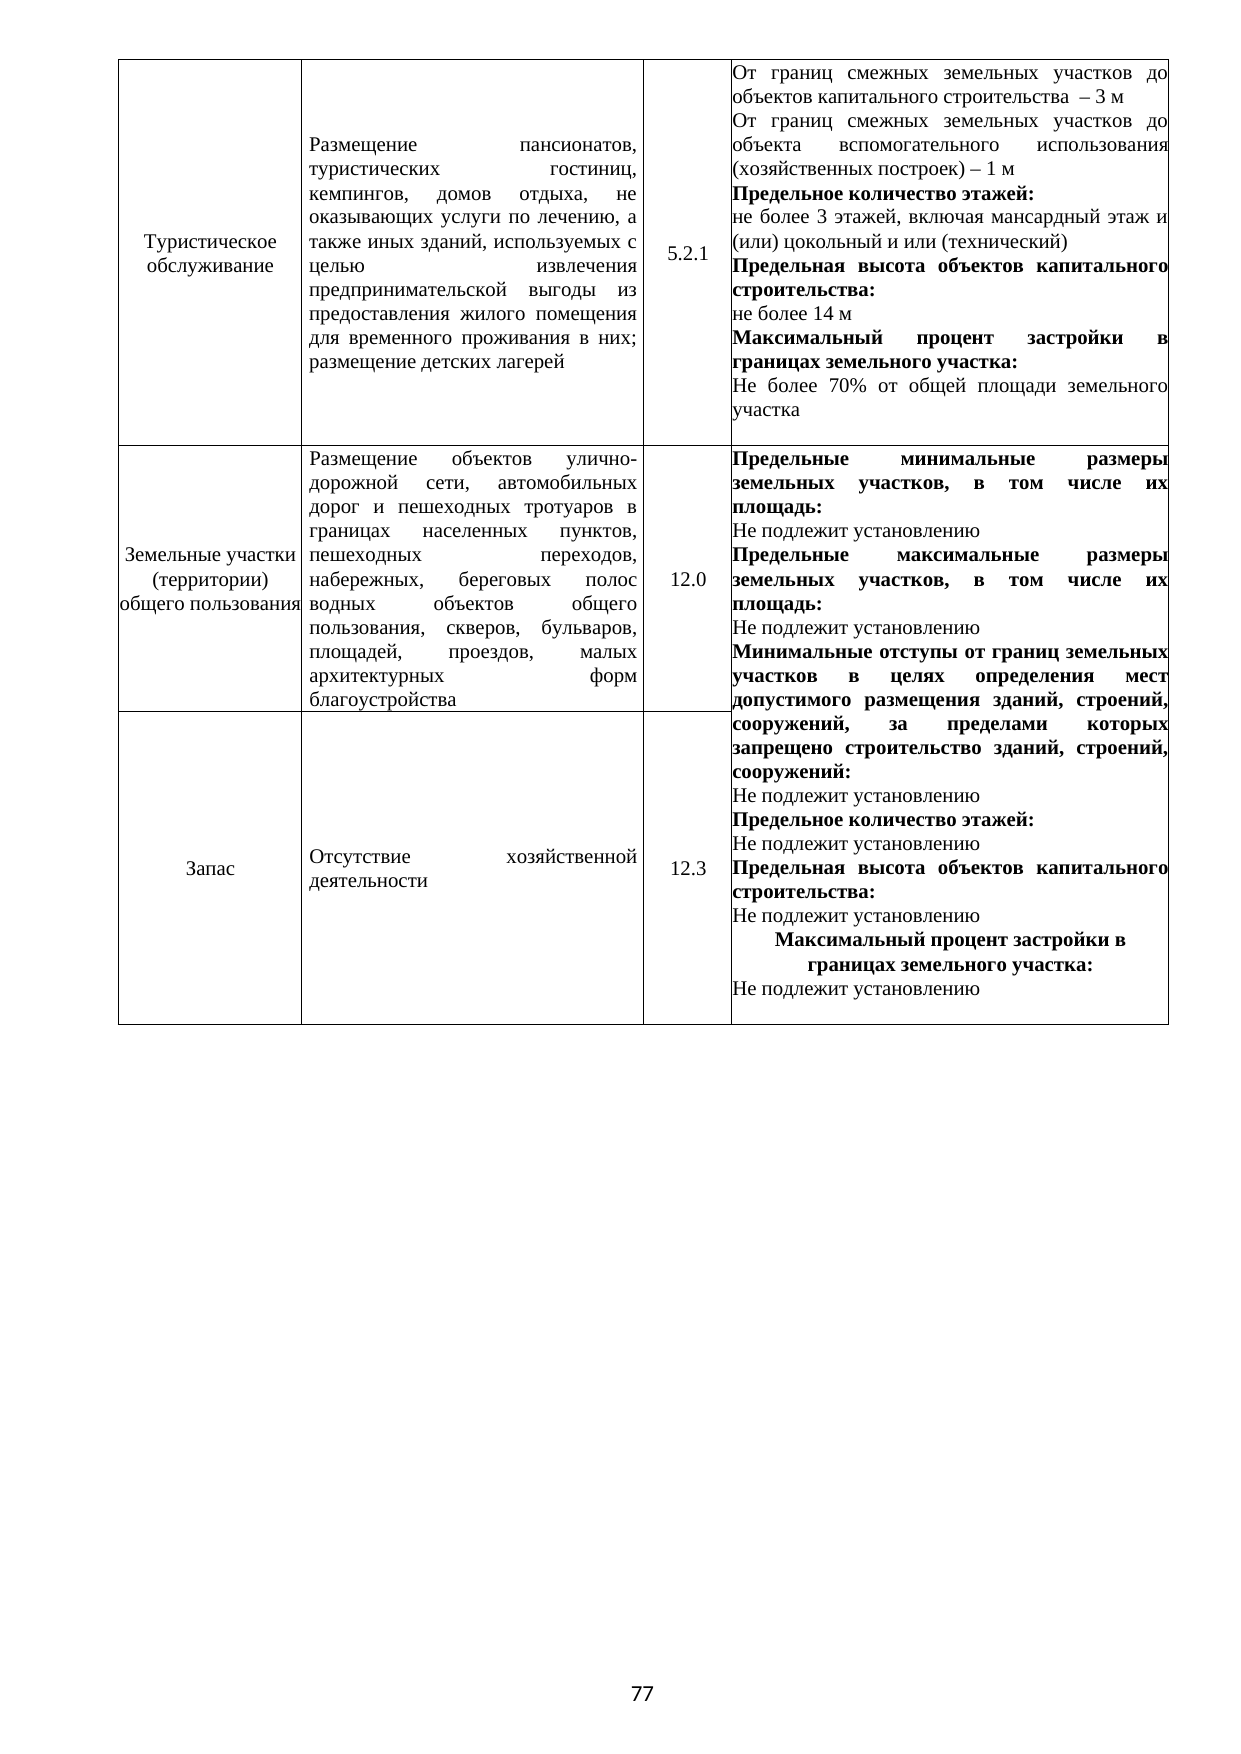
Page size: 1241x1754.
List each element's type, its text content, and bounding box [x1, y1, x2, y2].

table_cell Земельные участки (территории) общего пользования [119, 446, 301, 711]
table_cell Туристическое обслуживание [119, 60, 301, 445]
table_cell 12.3 [644, 712, 731, 1024]
table_cell Размещение объектов улично-дорожной сети, автомобильных дорог и пешеходных тротуаров в границах населенных пунктов, пешеходных переходов, набережных, береговых полос водных объектов общего пользования, скверов, бульваров, площадей, проездов, малых архитектурных форм благоустройства [302, 446, 643, 711]
table_cell 12.0 [644, 446, 731, 711]
table_cell Запас [119, 712, 301, 1024]
table_cell Отсутствие хозяйственной деятельности [302, 712, 643, 1024]
table_cell 5.2.1 [644, 60, 731, 445]
table_cell Размещение пансионатов, туристических гостиниц, кемпингов, домов отдыха, не оказывающих услуги по лечению, а также иных зданий, используемых с целью извлечения предпринимательской выгоды из предоставления жилого помещения для временного проживания в них; размещение детских лагерей [302, 60, 643, 445]
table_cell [732, 60, 1168, 445]
table_cell Предельные минимальные размеры земельных участков, в том числе их площадь: Не подлежит установлению Предельные максимальные размеры земельных участков, в том числе их площадь: Не подлежит установлению Минимальные отступы от границ земельных участков в целях определения мест допустимого размещения зданий, строений, сооружений, за пределами которых запрещено строительство зданий, строений, сооружений: Не подлежит установлению Предельное количество этажей: Не подлежит установлению Предельная высота объектов капитального строительства: Не подлежит установлению Максимальный процент застройки в границах земельного участка: Не подлежит установлению [732, 446, 1168, 1024]
